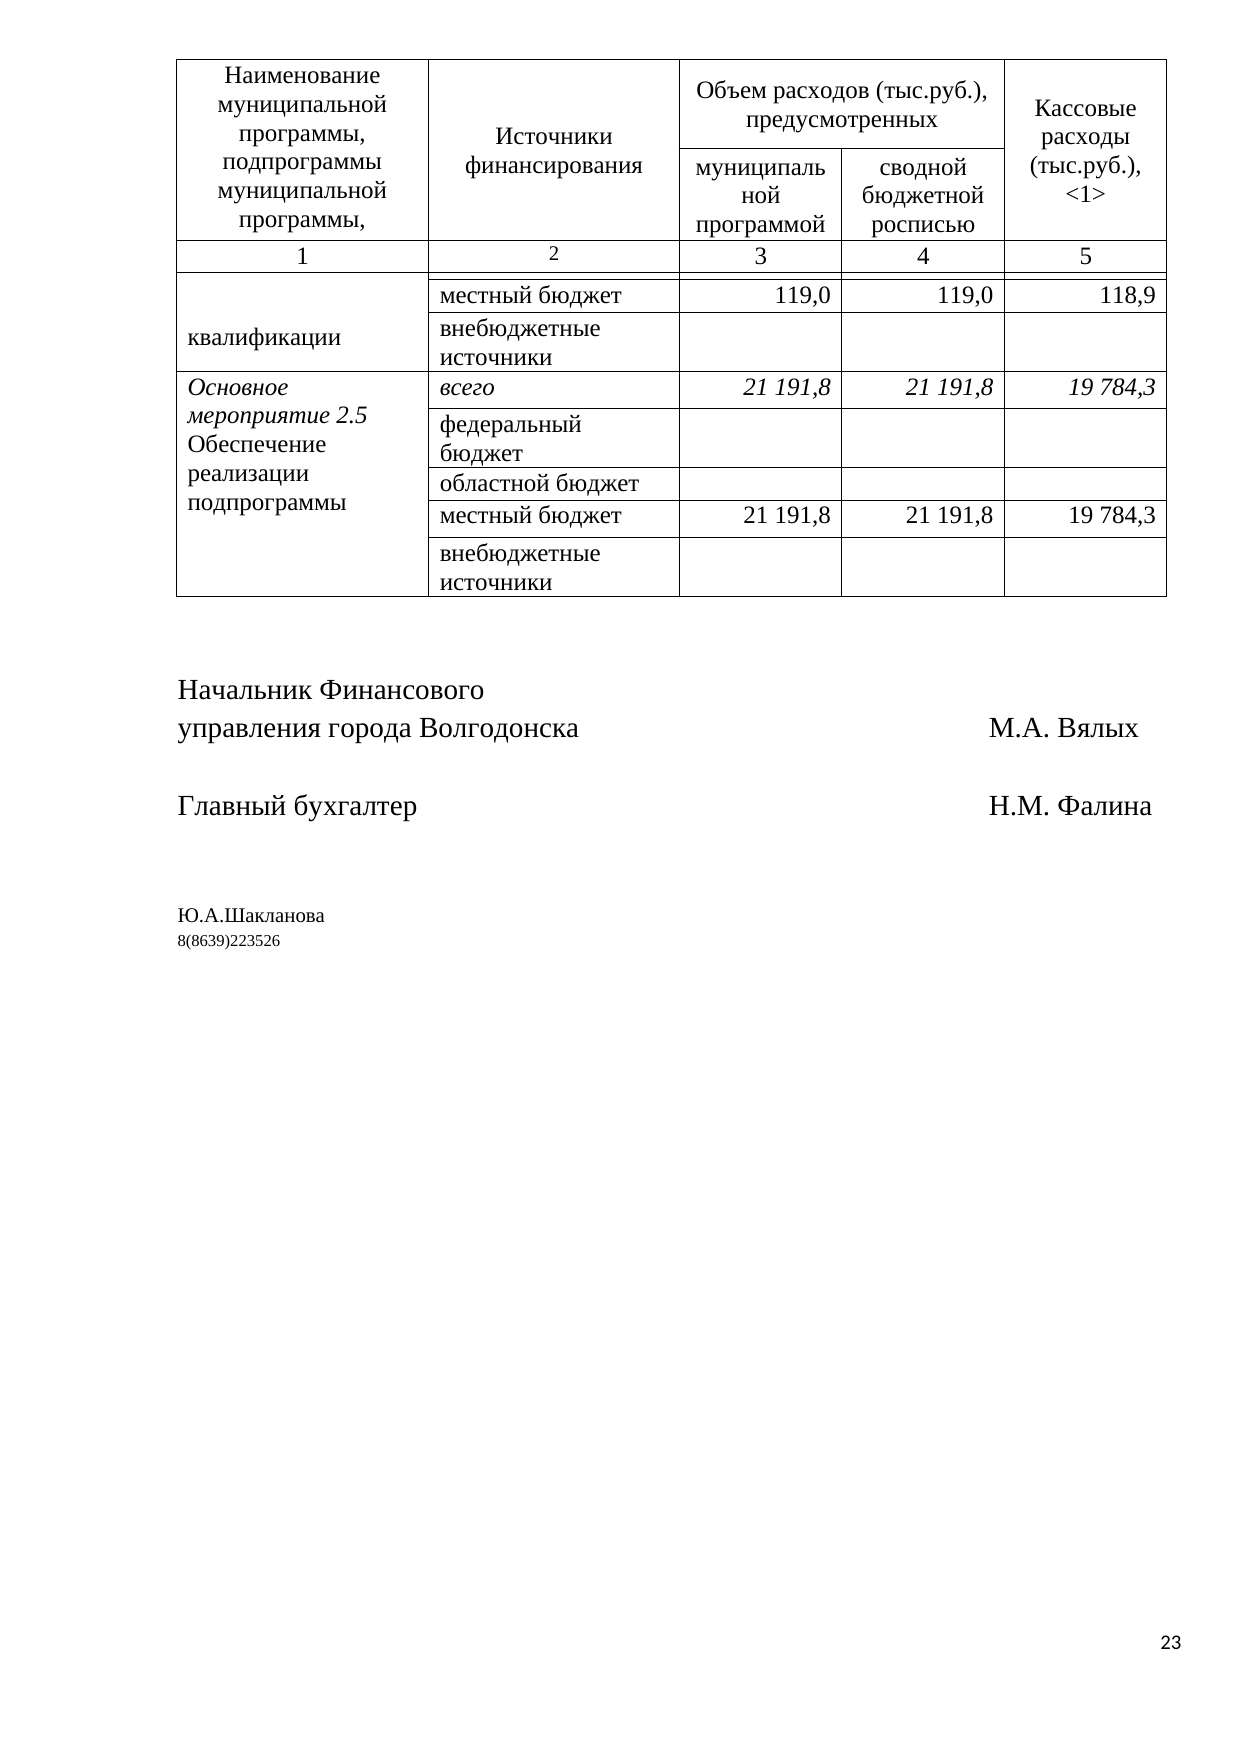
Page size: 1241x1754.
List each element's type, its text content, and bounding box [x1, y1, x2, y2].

table_cell 119,0 [680, 280, 841, 312]
table_cell 19 784,3 [1005, 501, 1166, 537]
table_header Кассовые расходы (тыс.руб.), <1> [1005, 60, 1166, 240]
table_cell 3 [680, 241, 841, 272]
table_cell [680, 273, 841, 279]
table_cell [1005, 538, 1166, 596]
table_header Объем расходов (тыс.руб.), предусмотренных [680, 60, 1004, 148]
table_header Наименование муниципальной программы, подпрограммы муниципальной программы, основного мероприятия, мероприятия ВЦП [177, 60, 428, 240]
text 8(8639)223526 [177, 931, 1181, 950]
table_cell [680, 538, 841, 596]
table_cell [842, 273, 1004, 279]
table_header Источники финансирования [429, 60, 679, 240]
table_cell [842, 313, 1004, 371]
table_cell внебюджетные источники [429, 538, 679, 596]
table_cell муниципальной программой [680, 149, 841, 240]
table_cell 2 [429, 241, 679, 272]
table_cell [842, 468, 1004, 499]
table_cell [1005, 273, 1166, 279]
table_cell федеральный бюджет [429, 409, 679, 467]
table_cell 1 [177, 241, 428, 272]
table_cell 19 784,3 [1005, 372, 1166, 408]
table_cell 21 191,8 [842, 501, 1004, 537]
table_cell [1005, 313, 1166, 371]
text Начальник Финансового [177, 672, 1181, 706]
table_cell 21 191,8 [842, 372, 1004, 408]
table_cell 21 191,8 [680, 372, 841, 408]
table_cell [842, 409, 1004, 467]
text Главный бухгалтер Н.М. Фалина [177, 788, 1181, 821]
table_cell 118,9 [1005, 280, 1166, 312]
text управления города Волгодонска М.А. Вялых [177, 711, 1181, 744]
table_cell сводной бюджетной росписью [842, 149, 1004, 240]
table_cell областной бюджет [429, 468, 679, 499]
table_cell Основное мероприятие 2.5 Обеспечение реализации подпрограммы [177, 372, 428, 596]
table_cell всего [429, 372, 679, 408]
table_cell [1005, 409, 1166, 467]
table_cell [680, 313, 841, 371]
table_cell внебюджетные источники [429, 313, 679, 371]
table_cell [1005, 468, 1166, 499]
table_cell 4 [842, 241, 1004, 272]
table_cell [680, 409, 841, 467]
table_cell 21 191,8 [680, 501, 841, 537]
table_cell [842, 538, 1004, 596]
table_cell местный бюджет [429, 280, 679, 312]
text Ю.А.Шакланова [177, 903, 1181, 927]
table_cell 5 [1005, 241, 1166, 272]
table_cell [680, 468, 841, 499]
table_cell местный бюджет [429, 501, 679, 537]
table_cell 119,0 [842, 280, 1004, 312]
